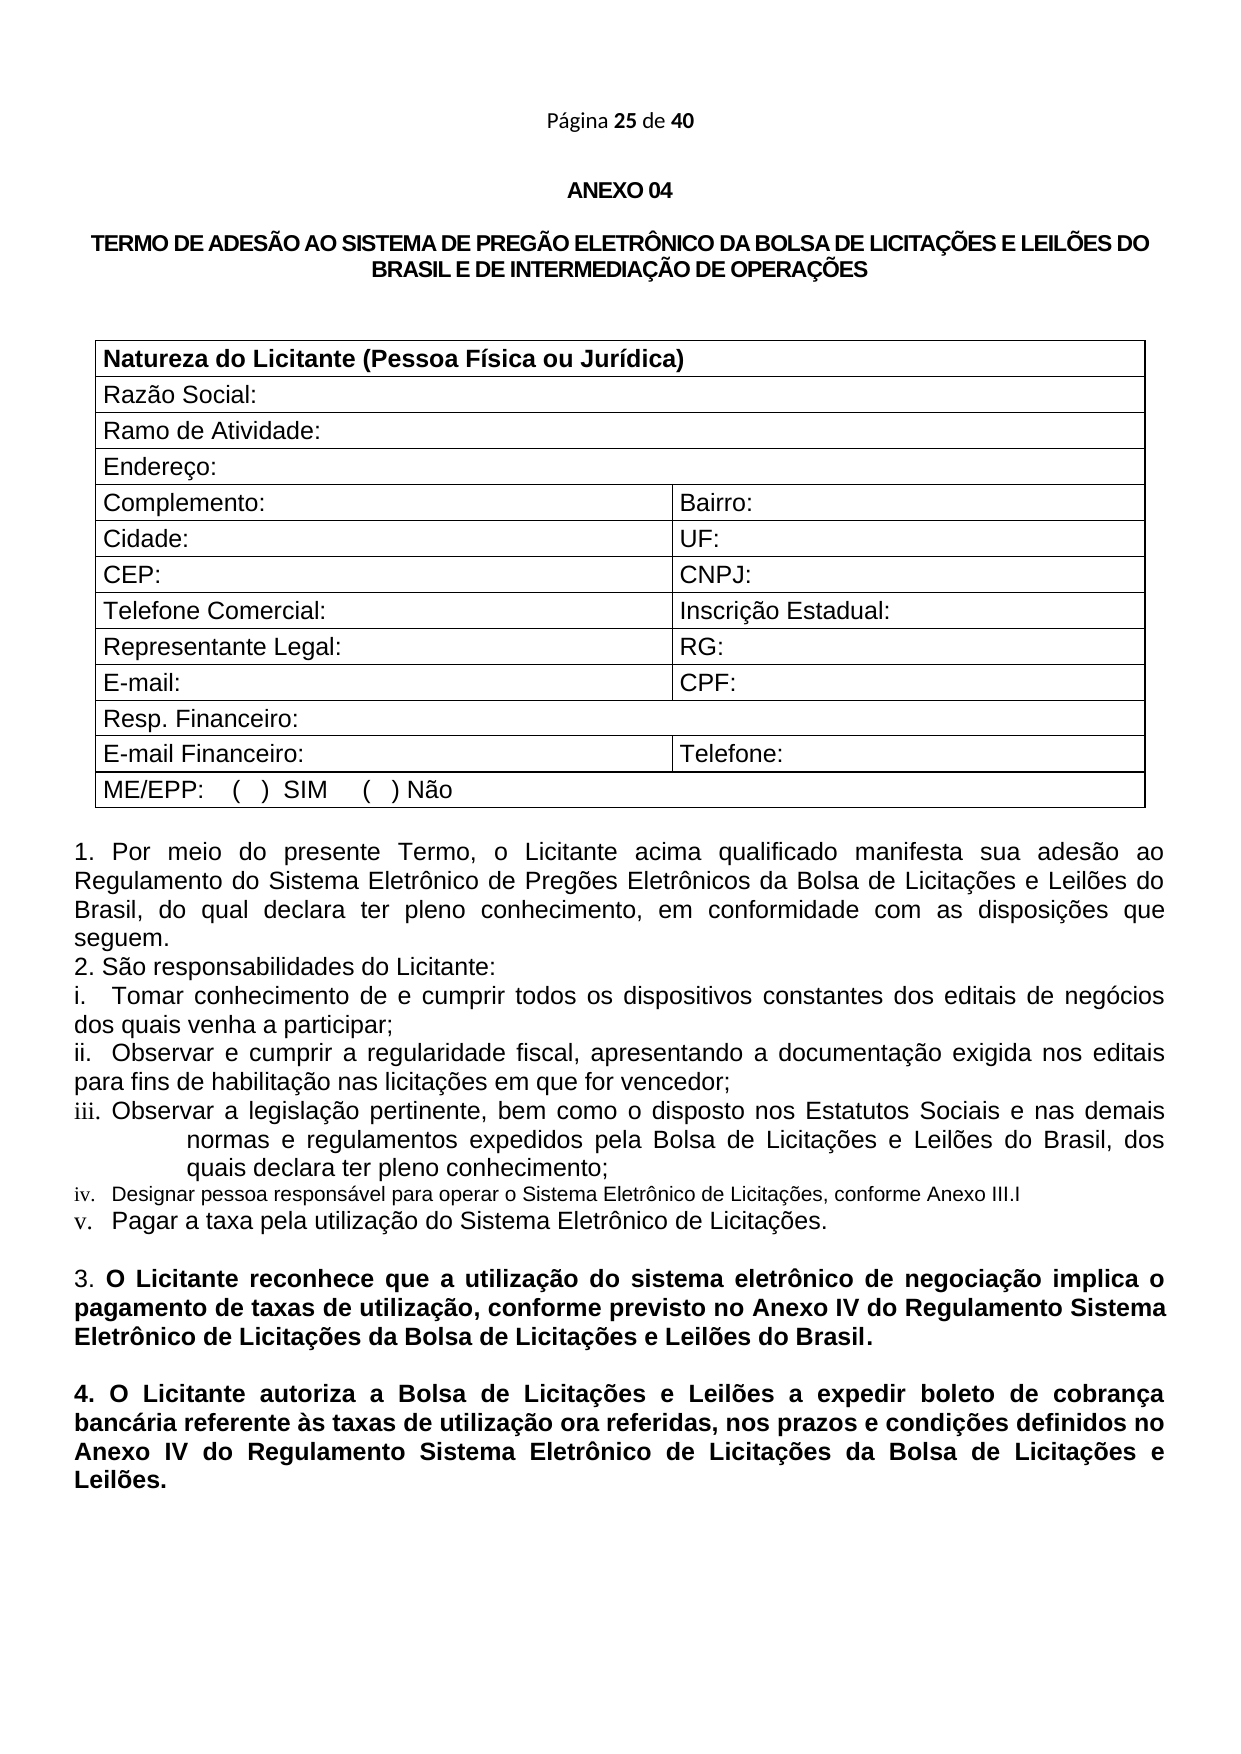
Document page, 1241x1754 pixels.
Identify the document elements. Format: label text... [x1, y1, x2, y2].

table_cell Ramo de Atividade: [96, 413, 1144, 448]
title ANEXO 04 [74, 177, 1167, 203]
table_cell Telefone Comercial: [96, 593, 672, 628]
text 1. Por meio do presente Termo, o Licitante acima qualificado manifesta sua adesão ao Regulamento do Sistema Eletrônico de Pregões Eletrônicos da Bolsa de Licitações e Leilões do Brasil, do qual declara ter pleno conhecimento, em conformidade com as disposições que seguem. [74, 837, 1167, 952]
table_cell CNPJ: [673, 557, 1144, 592]
table_cell Bairro: [673, 485, 1144, 520]
text i. Tomar conhecimento de e cumprir todos os dispositivos constantes dos editais de negócios dos quais venha a participar; [74, 981, 1167, 1038]
table_cell E-mail: [96, 665, 672, 699]
text 2. São responsabilidades do Licitante: [74, 952, 1167, 981]
table_cell Endereço: [96, 449, 1144, 484]
table_cell E-mail Financeiro: [96, 736, 672, 771]
table_header Natureza do Licitante (Pessoa Física ou Jurídica) [96, 341, 1144, 376]
title TERMO DE ADESÃO AO SISTEMA DE PREGÃO ELETRÔNICO DA BOLSA DE LICITAÇÕES E LEILÕES DO BRASIL E DE INTERMEDIAÇÃO DE OPERAÇÕES [74, 230, 1167, 283]
text ii. Observar e cumprir a regularidade fiscal, apresentando a documentação exigida nos editais para fins de habilitação nas licitações em que for vencedor; [74, 1038, 1167, 1096]
list Pagar a taxa pela utilização do Sistema Eletrônico de Licitações. [74, 1206, 1167, 1235]
text 3. O Licitante reconhece que a utilização do sistema eletrônico de negociação implica o pagamento de taxas de utilização, conforme previsto no Anexo IV do Regulamento Sistema Eletrônico de Licitações da Bolsa de Licitações e Leilões do Brasil. [74, 1264, 1167, 1350]
table_cell RG: [673, 629, 1144, 663]
table_cell ME/EPP: ( ) SIM ( ) Não [96, 773, 1144, 807]
table_cell Inscrição Estadual: [673, 593, 1144, 628]
table_cell Cidade: [96, 521, 672, 556]
table_cell Representante Legal: [96, 629, 672, 663]
table_cell Resp. Financeiro: [96, 701, 1144, 735]
table_cell Razão Social: [96, 377, 1144, 412]
list Observar a legislação pertinente, bem como o disposto nos Estatutos Sociais e nas demais normas e regulamentos expedidos pela Bolsa de Licitações e Leilões do Brasil, dos quais declara ter pleno conhecimento; [74, 1096, 1167, 1182]
table_cell Complemento: [96, 485, 672, 520]
table_cell CEP: [96, 557, 672, 592]
list Designar pessoa responsável para operar o Sistema Eletrônico de Licitações, conforme Anexo III.I [74, 1182, 1167, 1206]
table_cell Telefone: [673, 736, 1144, 771]
text 4. O Licitante autoriza a Bolsa de Licitações e Leilões a expedir boleto de cobrança bancária referente às taxas de utilização ora referidas, nos prazos e condições definidos no Anexo IV do Regulamento Sistema Eletrônico de Licitações da Bolsa de Licitações e Leilões. [74, 1379, 1167, 1494]
table_cell UF: [673, 521, 1144, 556]
table_cell CPF: [673, 665, 1144, 699]
